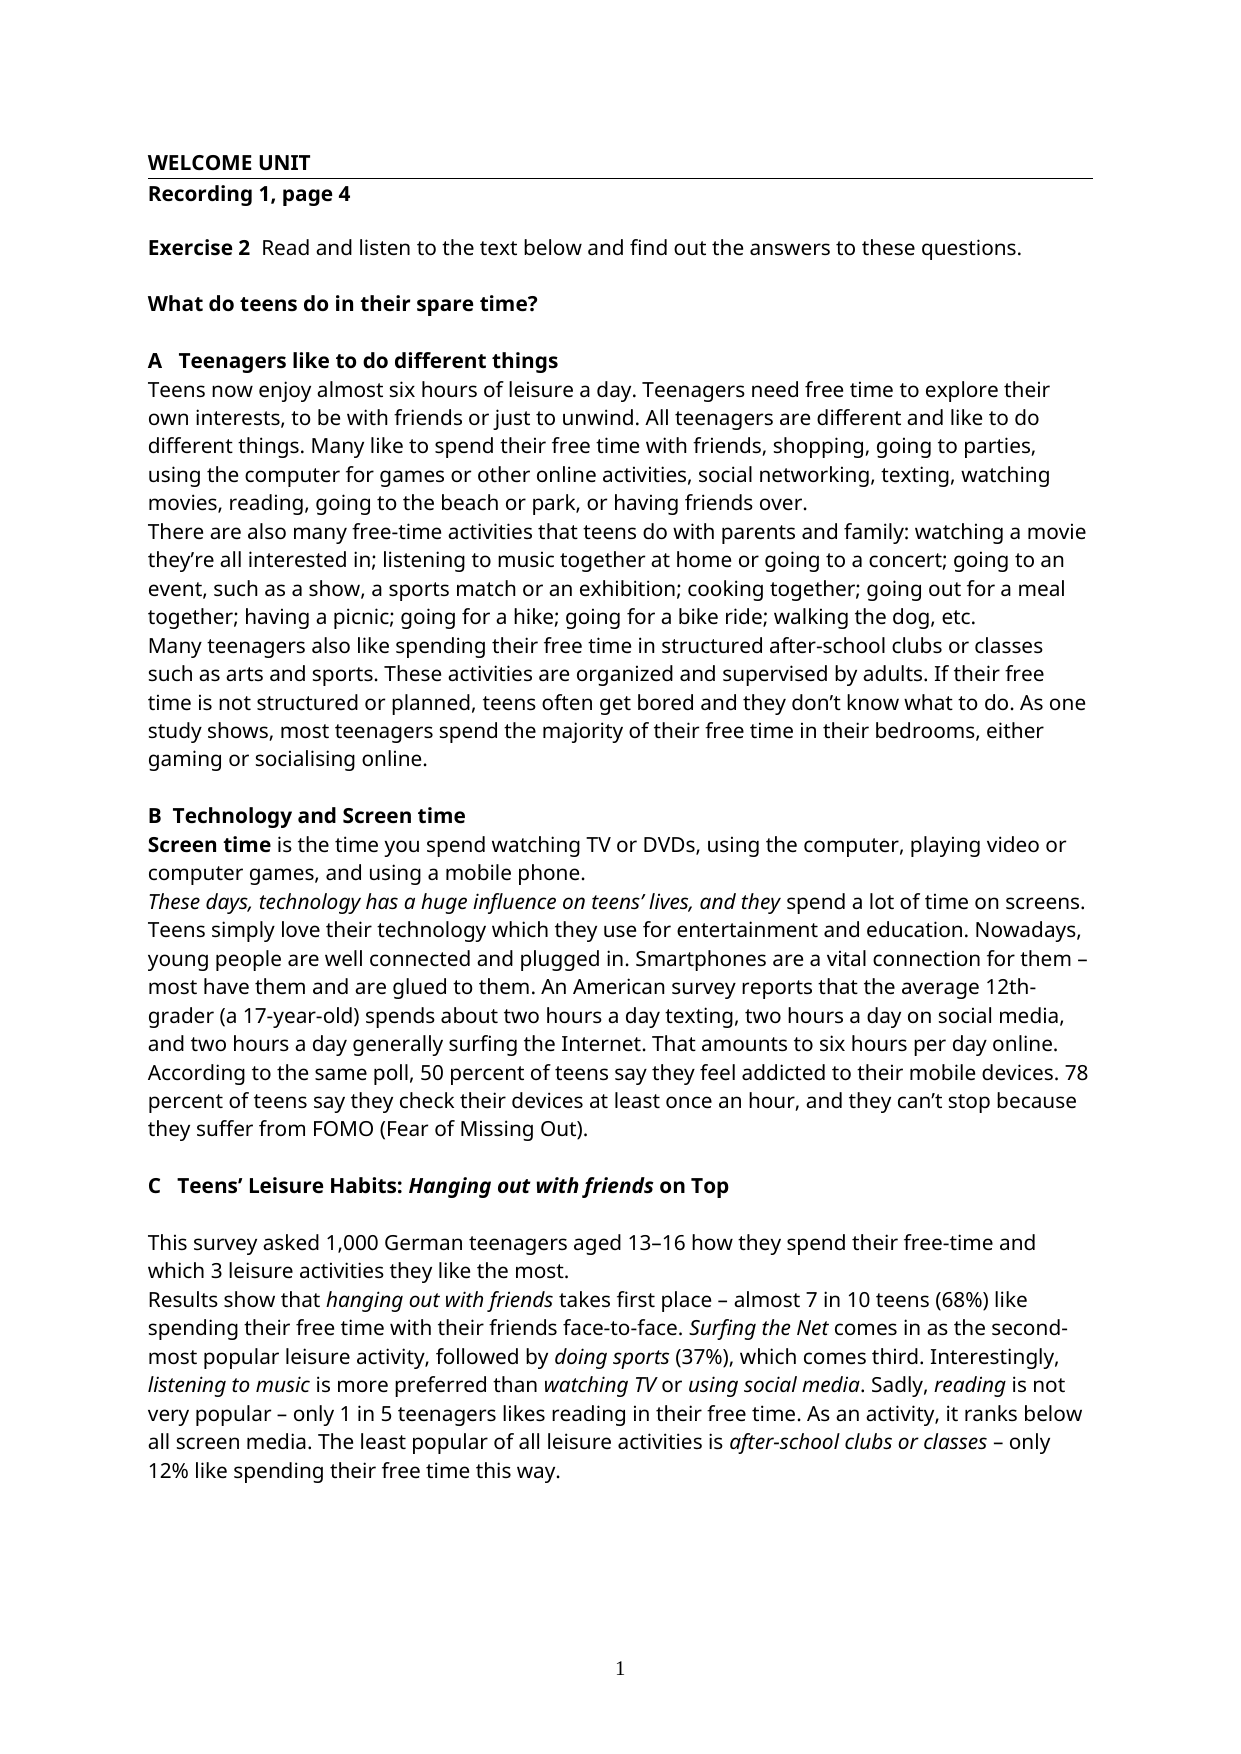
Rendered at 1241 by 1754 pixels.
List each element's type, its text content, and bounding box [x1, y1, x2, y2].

text This survey asked 1,000 German teenagers aged 13–16 how they spend their free-time and which 3 leisure activities they like the most. [148, 1228, 1093, 1285]
text These days, technology has a huge influence on teens’ lives, and they spend a lot of time on screens. Teens simply love their technology which they use for entertainment and education. Nowadays, young people are well connected and plugged in. Smartphones are a vital connection for them – most have them and are glued to them. An American survey reports that the average 12th-grader (a 17-year-old) spends about two hours a day texting, two hours a day on social media, and two hours a day generally surfing the Internet. That amounts to six hours per day online. According to the same poll, 50 percent of teens say they feel addicted to their mobile devices. 78 percent of teens say they check their devices at least once an hour, and they can’t stop because they suffer from FOMO (Fear of Missing Out). [148, 887, 1093, 1143]
text What do teens do in their spare time? [148, 289, 1093, 318]
text C Teens’ Leisure Habits: Hanging out with friends on Top [148, 1171, 1093, 1200]
text Results show that hanging out with friends takes first place – almost 7 in 10 teens (68%) like spending their free time with their friends face-to-face. Surfing the Net comes in as the second-most popular leisure activity, followed by doing sports (37%), which comes third. Interestingly, listening to music is more preferred than watching TV or using social media. Sadly, reading is not very popular – only 1 in 5 teenagers likes reading in their free time. As an activity, it ranks below all screen media. The least popular of all leisure activities is after-school clubs or classes – only 12% like spending their free time this way. [148, 1285, 1093, 1484]
text Many teenagers also like spending their free time in structured after-school clubs or classes such as arts and sports. These activities are organized and supervised by adults. If their free time is not structured or planned, teens often get bored and they don’t know what to do. As one study shows, most teenagers spend the majority of their free time in their bedrooms, either gaming or socialising online. [148, 631, 1093, 802]
text Exercise 2 Read and listen to the text below and find out the answers to these questions. [148, 233, 1093, 261]
text A Teenagers like to do different things [148, 346, 1093, 375]
text WELCOME UNIT [148, 148, 1093, 178]
text Teens now enjoy almost six hours of leisure a day. Teenagers need free time to explore their own interests, to be with friends or just to unwind. All teenagers are different and like to do different things. Many like to spend their free time with friends, shopping, going to parties, using the computer for games or other online activities, social networking, texting, watching movies, reading, going to the beach or park, or having friends over. [148, 375, 1093, 517]
text B Technology and Screen time Screen time is the time you spend watching TV or DVDs, using the computer, playing video or computer games, and using a mobile phone. [148, 802, 1093, 887]
text There are also many free-time activities that teens do with parents and family: watching a movie they’re all interested in; listening to music together at home or going to a concert; going to an event, such as a show, a sports match or an exhibition; cooking together; going out for a meal together; having a picnic; going for a hike; going for a bike ride; walking the dog, etc. [148, 517, 1093, 631]
text Recording 1, page 4 [148, 179, 1093, 208]
